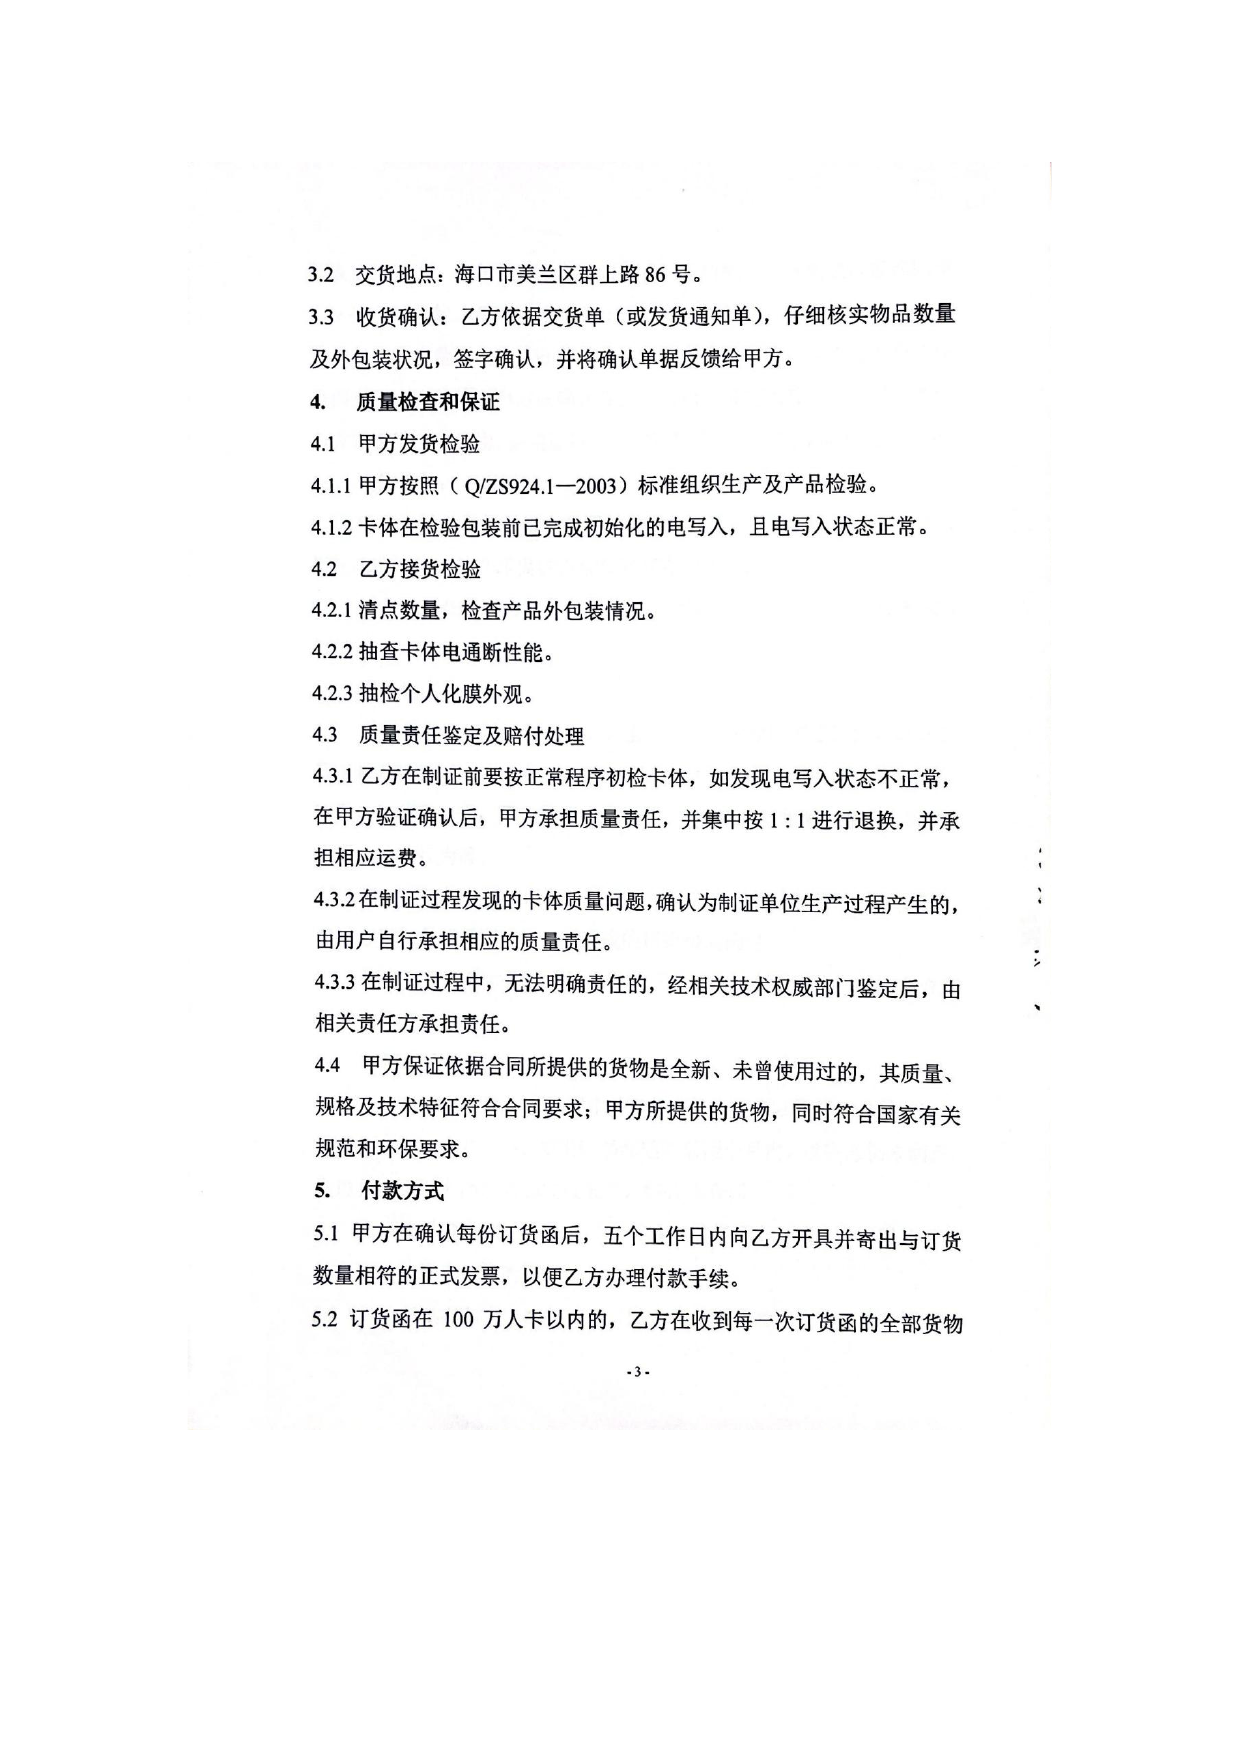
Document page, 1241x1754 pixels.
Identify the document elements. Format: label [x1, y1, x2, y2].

picture [187, 162, 1052, 1430]
